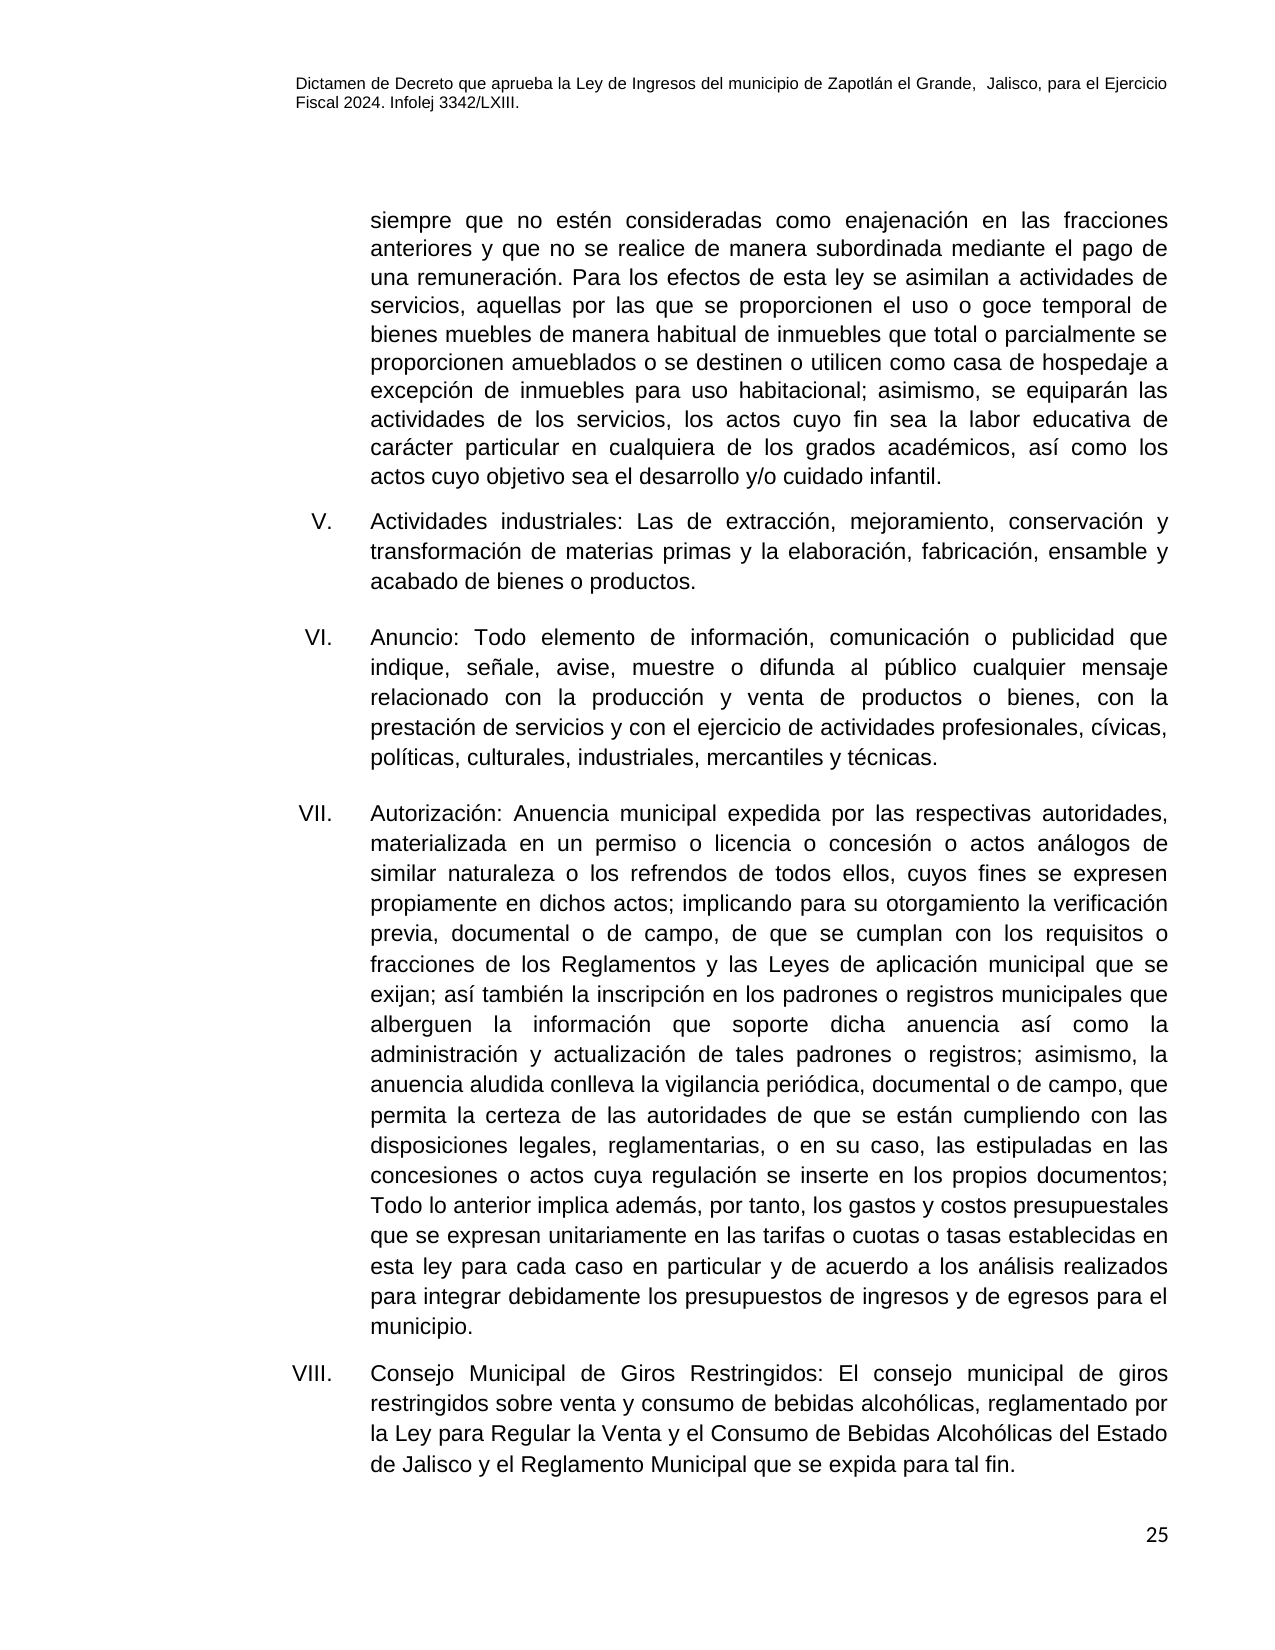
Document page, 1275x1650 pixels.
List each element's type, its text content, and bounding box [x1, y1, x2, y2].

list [333, 207, 1169, 489]
list Autorización: Anuencia municipal expedida por las respectivas autoridades, materializada en un permiso o licencia o concesión o actos análogos de similar naturaleza o los refrendos de todos ellos, cuyos fines se expresen propiamente en dichos actos; implicando para su otorgamiento la verificación previa, documental o de campo, de que se cumplan con los requisitos o fracciones de los Reglamentos y las Leyes de aplicación municipal que se exijan; así también la inscripción en los padrones o registros municipales que alberguen la información que soporte dicha anuencia así como la administración y actualización de tales padrones o registros; asimismo, la anuencia aludida conlleva la vigilancia periódica, documental o de campo, que permita la certeza de las autoridades de que se están cumpliendo con las disposiciones legales, reglamentarias, o en su caso, las estipuladas en las concesiones o actos cuya regulación se inserte en los propios documentos; Todo lo anterior implica además, por tanto, los gastos y costos presupuestales que se expresan unitariamente en las tarifas o cuotas o tasas establecidas en esta ley para cada caso en particular y de acuerdo a los análisis realizados para integrar debidamente los presupuestos de ingresos y de egresos para el municipio. [333, 799, 1169, 1339]
list Consejo Municipal de Giros Restringidos: El consejo municipal de giros restringidos sobre venta y consumo de bebidas alcohólicas, reglamentado por la Ley para Regular la Venta y el Consumo de Bebidas Alcohólicas del Estado de Jalisco y el Reglamento Municipal que se expida para tal fin. [333, 1360, 1169, 1477]
list Anuncio: Todo elemento de información, comunicación o publicidad que indique, señale, avise, muestre o difunda al público cualquier mensaje relacionado con la producción y venta de productos o bienes, con la prestación de servicios y con el ejercicio de actividades profesionales, cívicas, políticas, culturales, industriales, mercantiles y técnicas. [333, 623, 1169, 771]
list Actividades industriales: Las de extracción, mejoramiento, conservación y transformación de materias primas y la elaboración, fabricación, ensamble y acabado de bienes o productos. [333, 508, 1169, 594]
